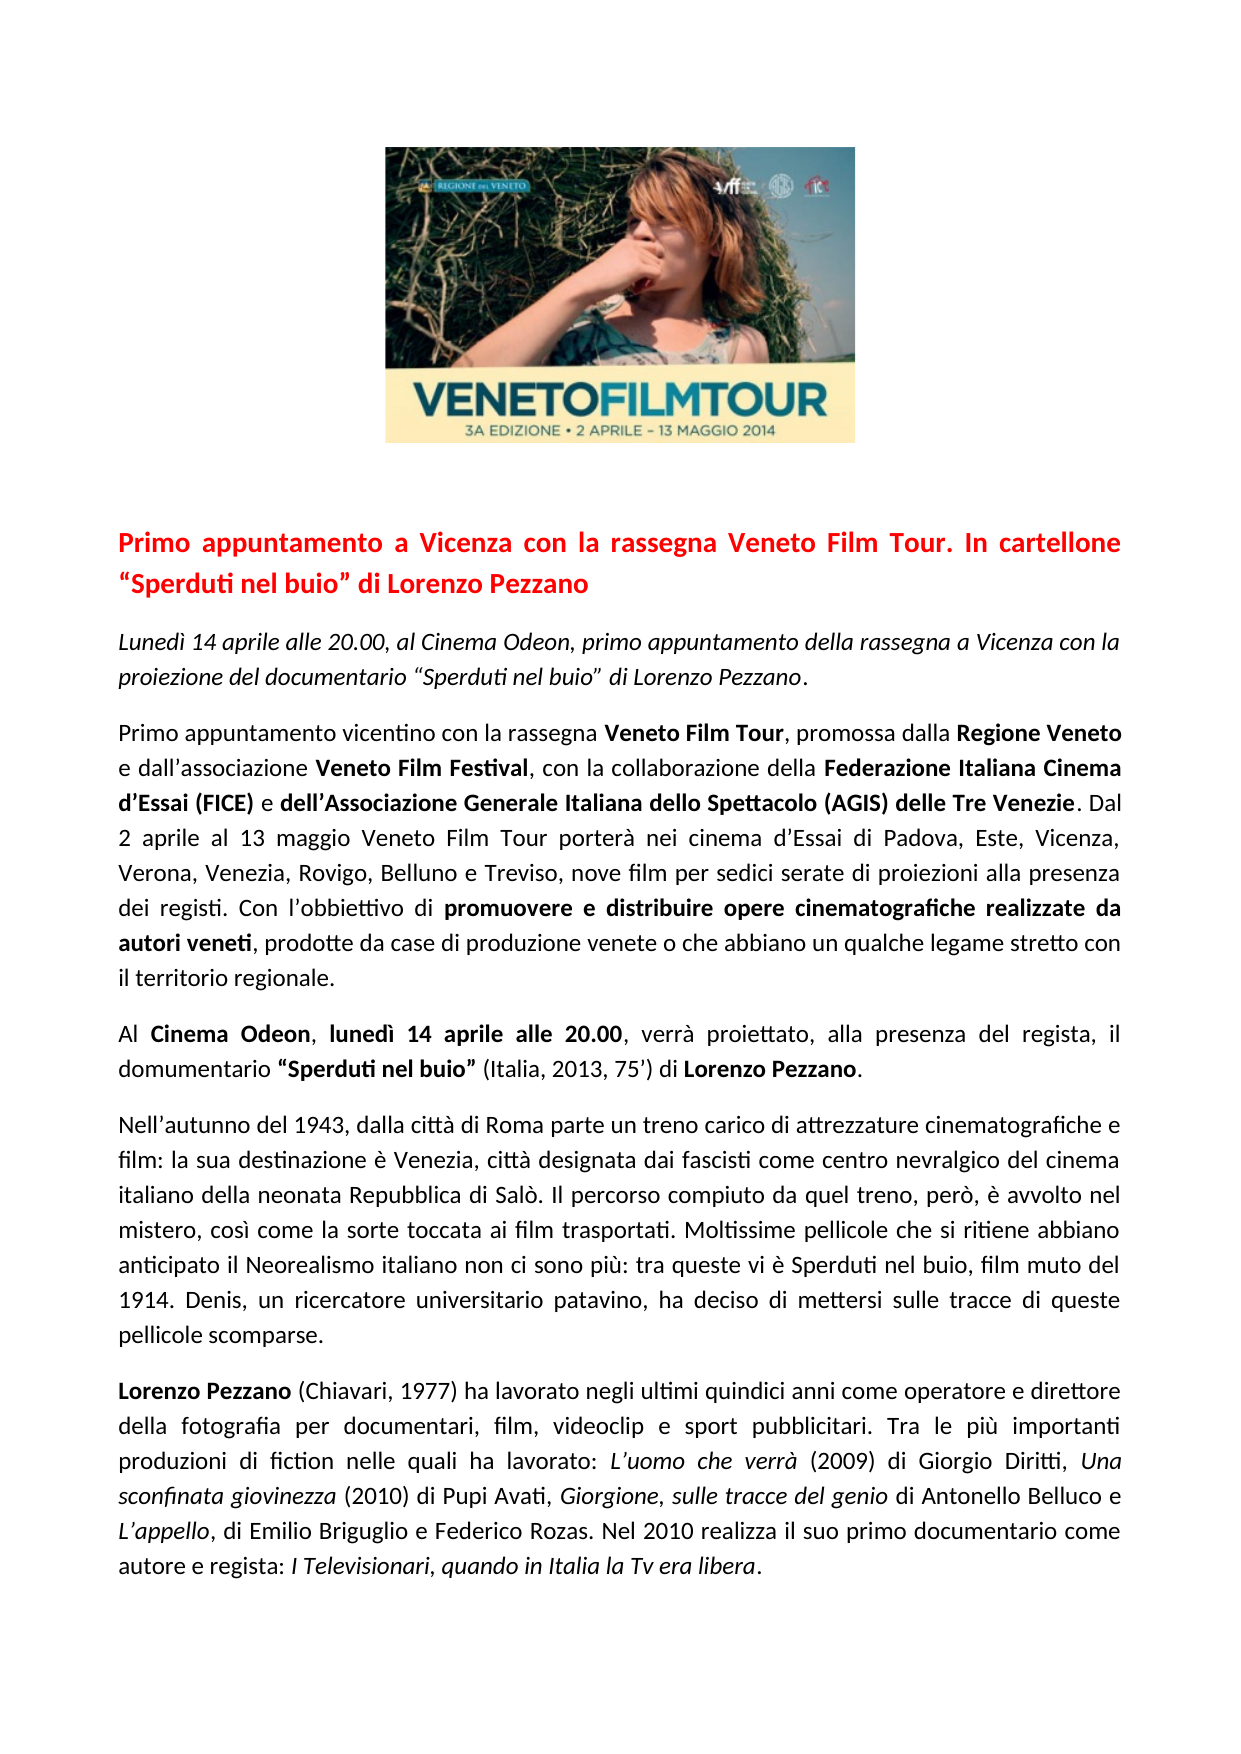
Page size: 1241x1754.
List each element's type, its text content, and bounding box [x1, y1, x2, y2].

text Primo appuntamento a Vicenza con la rassegna Veneto Film Tour. In cartellone “Sperduti nel buio” di Lorenzo Pezzano [118, 524, 1122, 600]
text Al Cinema Odeon, lunedì 14 aprile alle 20.00, verrà proiettato, alla presenza del regista, il domumentario “Sperduti nel buio” (Italia, 2013, 75’) di Lorenzo Pezzano. [118, 1018, 1122, 1084]
text Lorenzo Pezzano (Chiavari, 1977) ha lavorato negli ultimi quindici anni come operatore e direttore della fotografia per documentari, film, videoclip e sport pubblicitari. Tra le più importanti produzioni di fiction nelle quali ha lavorato: L’uomo che verrà (2009) di Giorgio Diritti, Una sconfinata giovinezza (2010) di Pupi Avati, Giorgione, sulle tracce del genio di Antonello Belluco e L’appello, di Emilio Briguglio e Federico Rozas. Nel 2010 realizza il suo primo documentario come autore e regista: I Televisionari, quando in Italia la Tv era libera. [118, 1375, 1122, 1580]
picture [385, 147, 855, 443]
text Nell’autunno del 1943, dalla città di Roma parte un treno carico di attrezzature cinematografiche e film: la sua destinazione è Venezia, città designata dai fascisti come centro nevralgico del cinema italiano della neonata Repubblica di Salò. Il percorso compiuto da quel treno, però, è avvolto nel mistero, così come la sorte toccata ai film trasportati. Moltissime pellicole che si ritiene abbiano anticipato il Neorealismo italiano non ci sono più: tra queste vi è Sperduti nel buio, film muto del 1914. Denis, un ricercatore universitario patavino, ha deciso di mettersi sulle tracce di queste pellicole scomparse. [118, 1109, 1122, 1349]
text Lunedì 14 aprile alle 20.00, al Cinema Odeon, primo appuntamento della rassegna a Vicenza con la proiezione del documentario “Sperduti nel buio” di Lorenzo Pezzano. [118, 626, 1122, 692]
text Primo appuntamento vicentino con la rassegna Veneto Film Tour, promossa dalla Regione Veneto e dall’associazione Veneto Film Festival, con la collaborazione della Federazione Italiana Cinema d’Essai (FICE) e dell’Associazione Generale Italiana dello Spettacolo (AGIS) delle Tre Venezie. Dal 2 aprile al 13 maggio Veneto Film Tour porterà nei cinema d’Essai di Padova, Este, Vicenza, Verona, Venezia, Rovigo, Belluno e Treviso, nove film per sedici serate di proiezioni alla presenza dei registi. Con l’obbiettivo di promuovere e distribuire opere cinematografiche realizzate da autori veneti, prodotte da case di produzione venete o che abbiano un qualche legame stretto con il territorio regionale. [118, 717, 1122, 993]
